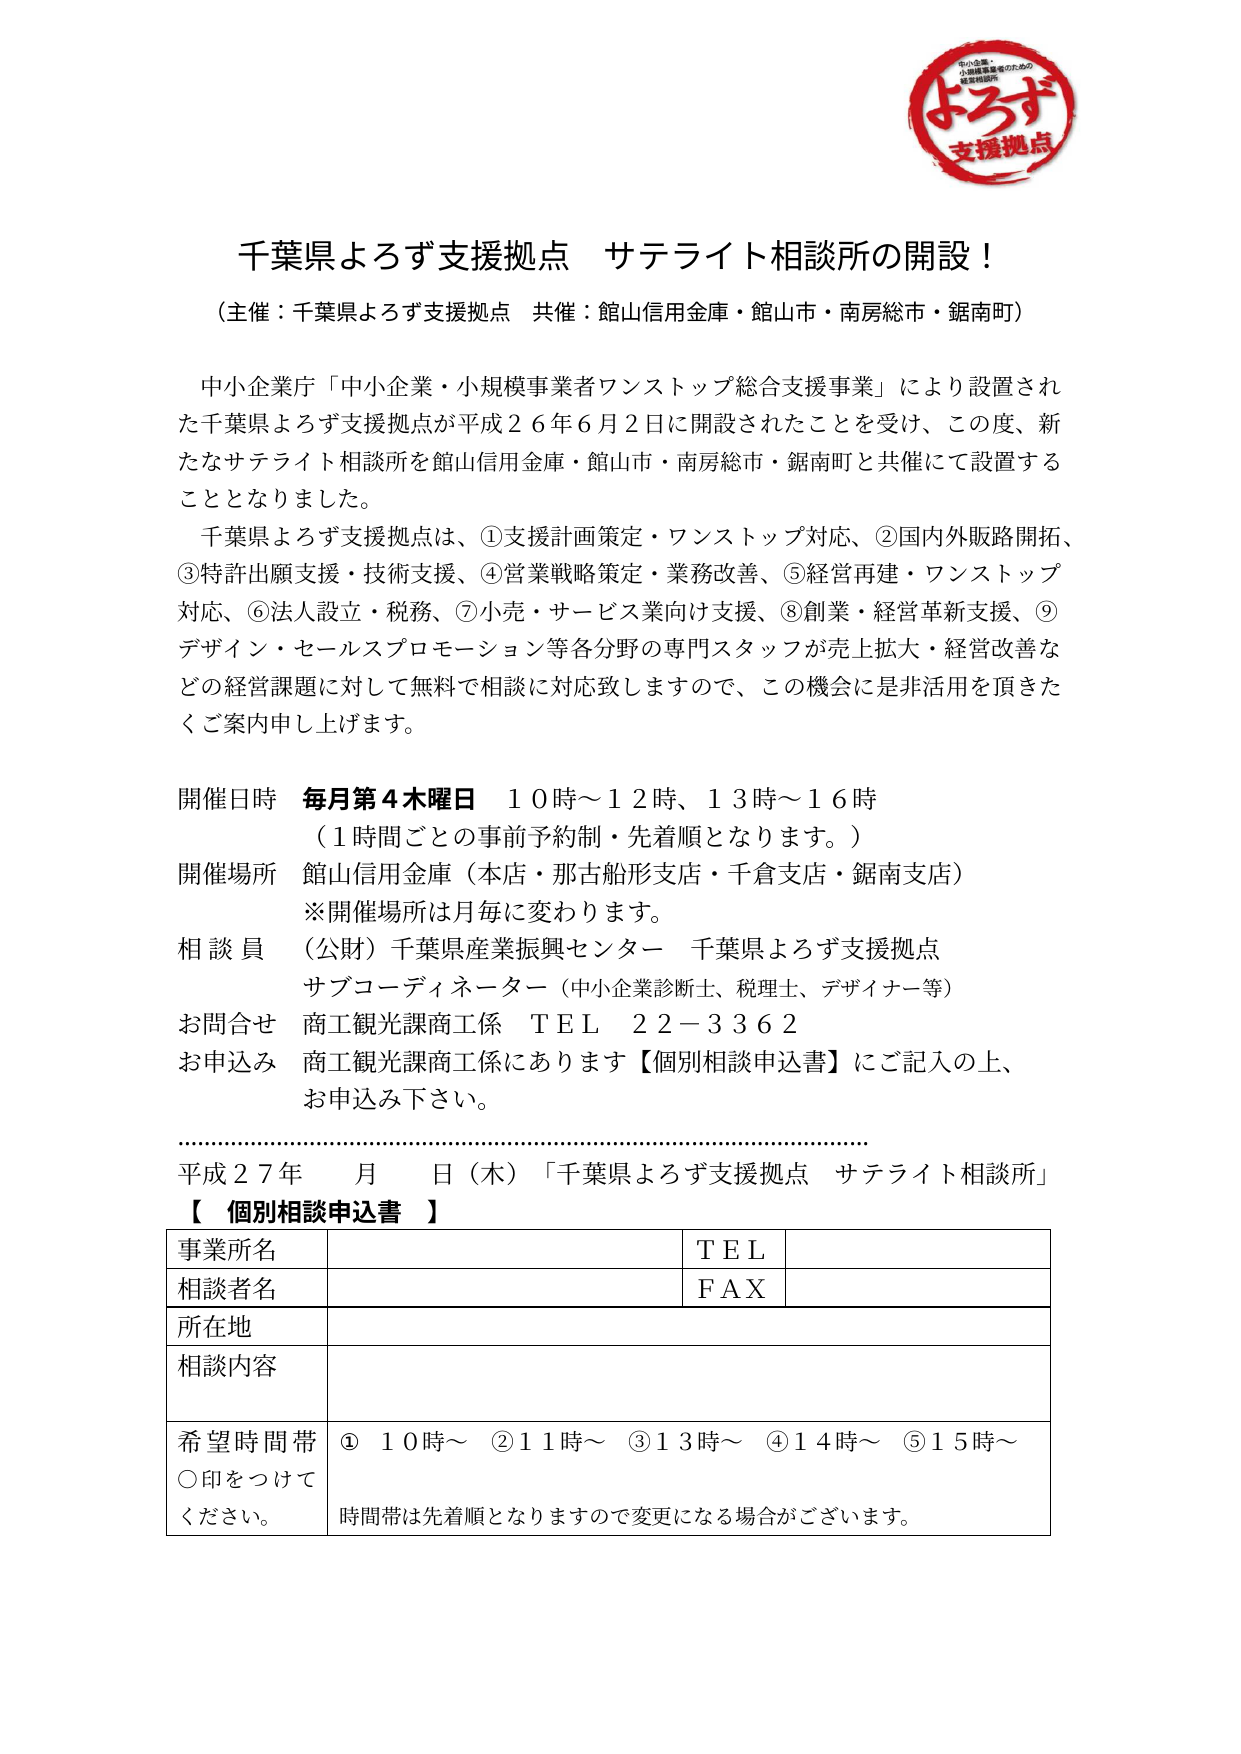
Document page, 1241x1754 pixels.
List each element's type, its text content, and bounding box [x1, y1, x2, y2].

text 中小企業庁「中小企業・小規模事業者ワンストップ総合支援事業」により設置された千葉県よろず支援拠点が平成２６年６月２日に開設されたことを受け、この度、新たなサテライト相談所を館山信用金庫・館山市・南房総市・鋸南町と共催にて設置することとなりました。 [177, 367, 1063, 517]
text 千葉県よろず支援拠点 サテライト相談所の開設！ [177, 217, 1063, 292]
text 千葉県よろず支援拠点は、①支援計画策定・ワンストップ対応、②国内外販路開拓、③特許出願支援・技術支援、④営業戦略策定・業務改善、⑤経営再建・ワンストップ対応、⑥法人設立・税務、⑦小売・サービス業向け支援、⑧創業・経営革新支援、⑨デザイン・セールスプロモーション等各分野の専門スタッフが売上拡大・経営改善などの経営課題に対して無料で相談に対応致しますので、この機会に是非活用を頂きたくご案内申し上げます。 [177, 517, 1063, 742]
text お問合せ 商工観光課商工係 ＴＥＬ ２２－３３６２ [177, 1004, 1063, 1042]
text サブコーディネーター（中小企業診断士、税理士、デザイナー等） [177, 967, 1063, 1004]
table_cell [328, 1269, 682, 1306]
table_header [328, 1230, 682, 1268]
table_cell １０時～ ②１１時～ ③１３時～ ④１４時～ ⑤１５時～ 時間帯は先着順となりますので変更になる場合がございます。 [328, 1422, 1050, 1534]
text 相談員 （公財）千葉県産業振興センター 千葉県よろず支援拠点 [177, 929, 1063, 967]
table_cell 相談内容 [167, 1346, 327, 1421]
table_header 事業所名 [167, 1230, 327, 1268]
text （主催：千葉県よろず支援拠点 共催：館山信用金庫・館山市・南房総市・鋸南町） [177, 292, 1063, 329]
text …………………………………………………………………………………………… [177, 1117, 1063, 1154]
table_cell 希望時間帯○印をつけてください。 [167, 1422, 327, 1534]
table_cell 所在地 [167, 1308, 327, 1345]
table_header [786, 1230, 1050, 1268]
text お申込み下さい。 [302, 1079, 1063, 1117]
text 開催日時 毎月第４木曜日 １０時～１２時、１３時～１６時 [177, 779, 1063, 817]
table_cell 相談者名 [167, 1269, 327, 1306]
text 開催場所 館山信用金庫（本店・那古船形支店・千倉支店・鋸南支店） [177, 854, 1063, 892]
text （１時間ごとの事前予約制・先着順となります。） [177, 817, 1063, 854]
text ※開催場所は月毎に変わります。 [177, 892, 1063, 929]
text 平成２７年 月 日（木）「千葉県よろず支援拠点 サテライト相談所」 【 個別相談申込書 】 [177, 1154, 1063, 1229]
table_cell [328, 1346, 1050, 1421]
picture [903, 37, 1083, 191]
table_cell [328, 1308, 1050, 1345]
table_cell ＦＡＸ [683, 1269, 785, 1306]
text お申込み 商工観光課商工係にあります【個別相談申込書】にご記入の上、 [177, 1042, 1063, 1079]
table_cell [786, 1269, 1050, 1306]
table_header ＴＥＬ [683, 1230, 785, 1268]
